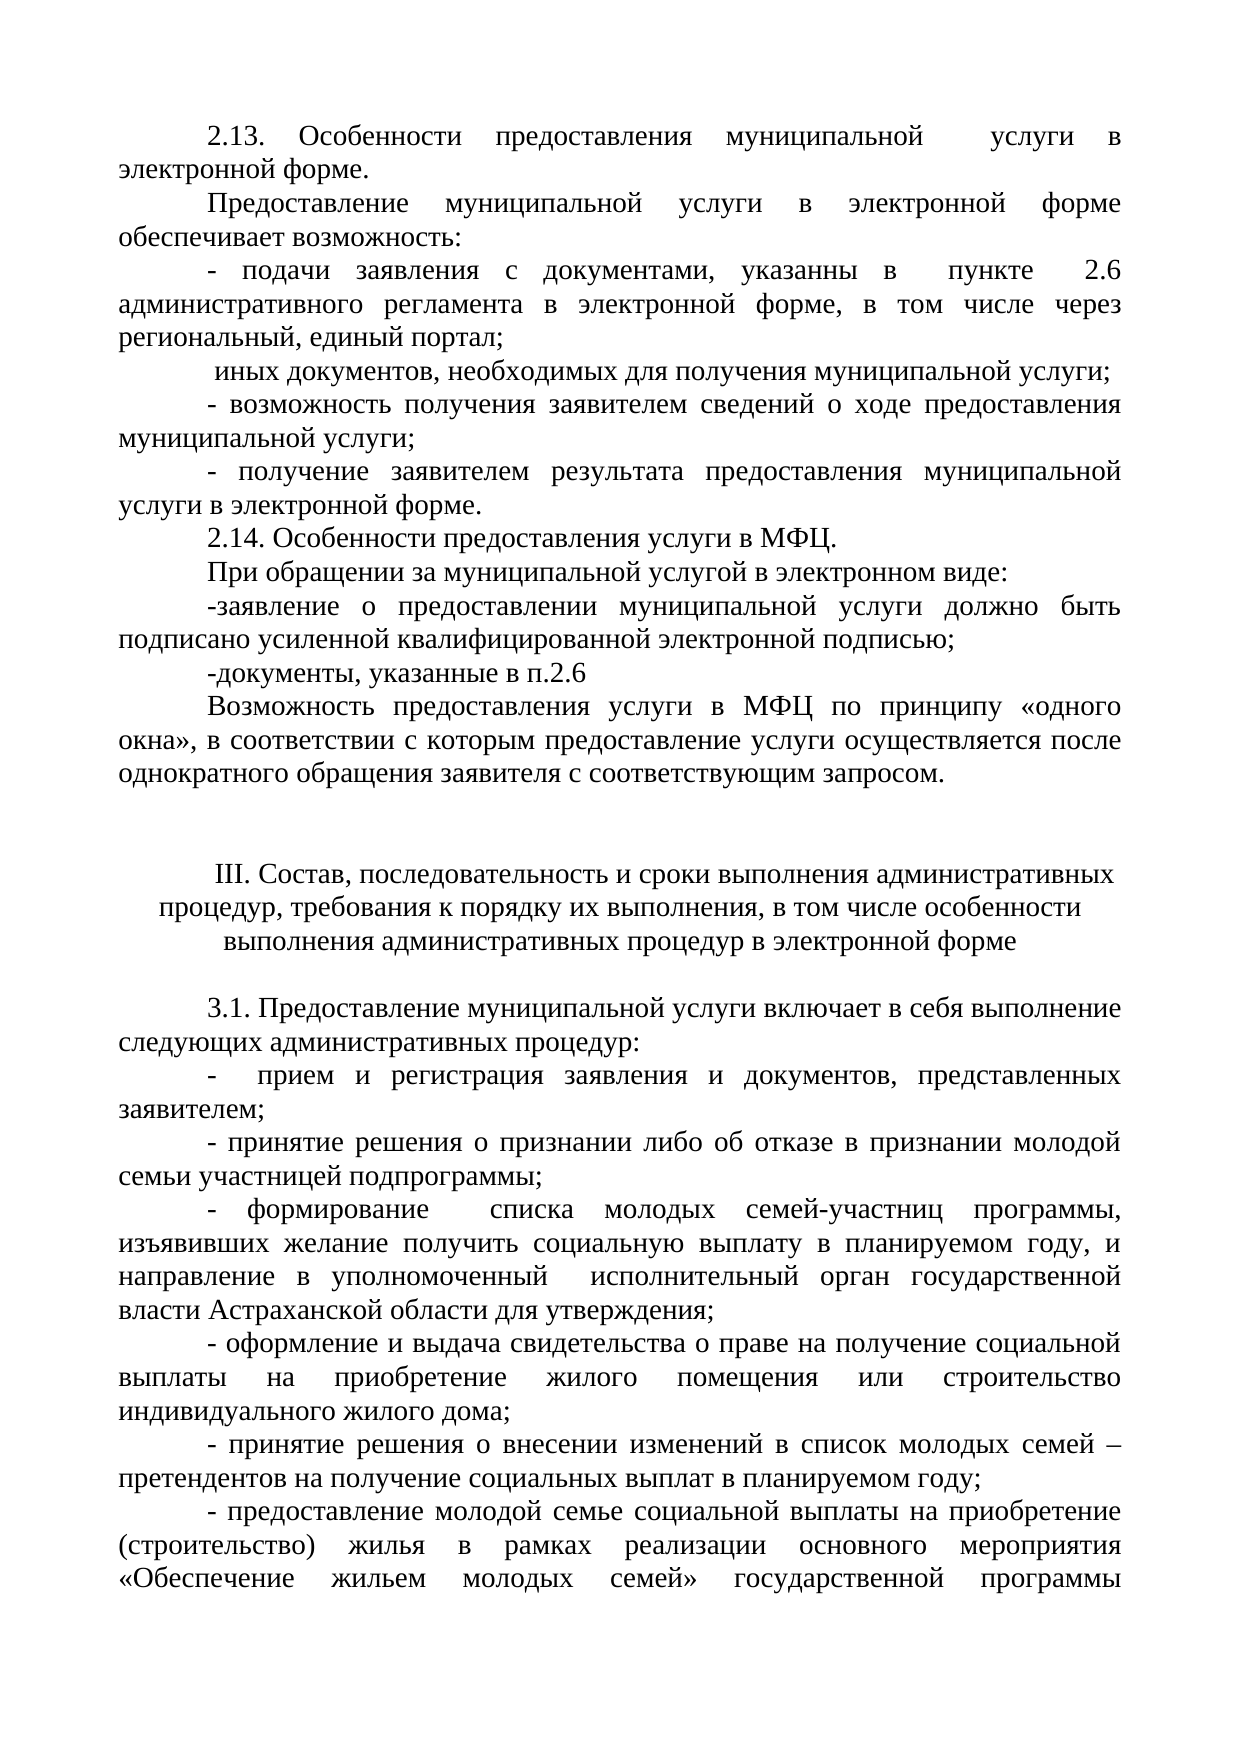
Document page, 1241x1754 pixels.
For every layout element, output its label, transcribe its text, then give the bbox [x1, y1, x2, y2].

text 2.14. Особенности предоставления услуги в МФЦ. [118, 521, 1122, 554]
text иных документов, необходимых для получения муниципальной услуги; [118, 353, 1122, 386]
text - оформление и выдача свидетельства о праве на получение социальной выплаты на приобретение жилого помещения или строительство индивидуального жилого дома; [118, 1326, 1122, 1426]
text - получение заявителем результата предоставления муниципальной услуги в электронной форме. [118, 453, 1122, 521]
text - возможность получения заявителем сведений о ходе предоставления муниципальной услуги; [118, 386, 1122, 453]
text - формирование списка молодых семей-участниц программы, изъявивших желание получить социальную выплату в планируемом году, и направление в уполномоченный исполнительный орган государственной власти Астраханской области для утверждения; [118, 1191, 1122, 1326]
text - прием и регистрация заявления и документов, представленных заявителем; [118, 1057, 1122, 1124]
text - принятие решения о признании либо об отказе в признании молодой семьи участницей подпрограммы; [118, 1124, 1122, 1191]
text 3.1. Предоставление муниципальной услуги включает в себя выполнение следующих административных процедур: [118, 990, 1122, 1057]
text При обращении за муниципальной услугой в электронном виде: [118, 554, 1122, 588]
text Предоставление муниципальной услуги в электронной форме обеспечивает возможность: [118, 185, 1122, 252]
text 2.13. Особенности предоставления муниципальной услуги в электронной форме. [118, 118, 1122, 185]
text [118, 1493, 1122, 1594]
text -документы, указанные в п.2.6 [118, 655, 1122, 688]
text - подачи заявления с документами, указанны в пункте 2.6 административного регламента в электронной форме, в том числе через региональный, единый портал; [118, 252, 1122, 353]
text Возможность предоставления услуги в МФЦ по принципу «одного окна», в соответствии с которым предоставление услуги осуществляется после однократного обращения заявителя с соответствующим запросом. [118, 688, 1122, 789]
text III. Состав, последовательность и сроки выполнения административных процедур, требования к порядку их выполнения, в том числе особенности выполнения административных процедур в электронной форме [118, 856, 1122, 957]
text -заявление о предоставлении муниципальной услуги должно быть подписано усиленной квалифицированной электронной подписью; [118, 588, 1122, 655]
text - принятие решения о внесении изменений в список молодых семей – претендентов на получение социальных выплат в планируемом году; [118, 1426, 1122, 1493]
